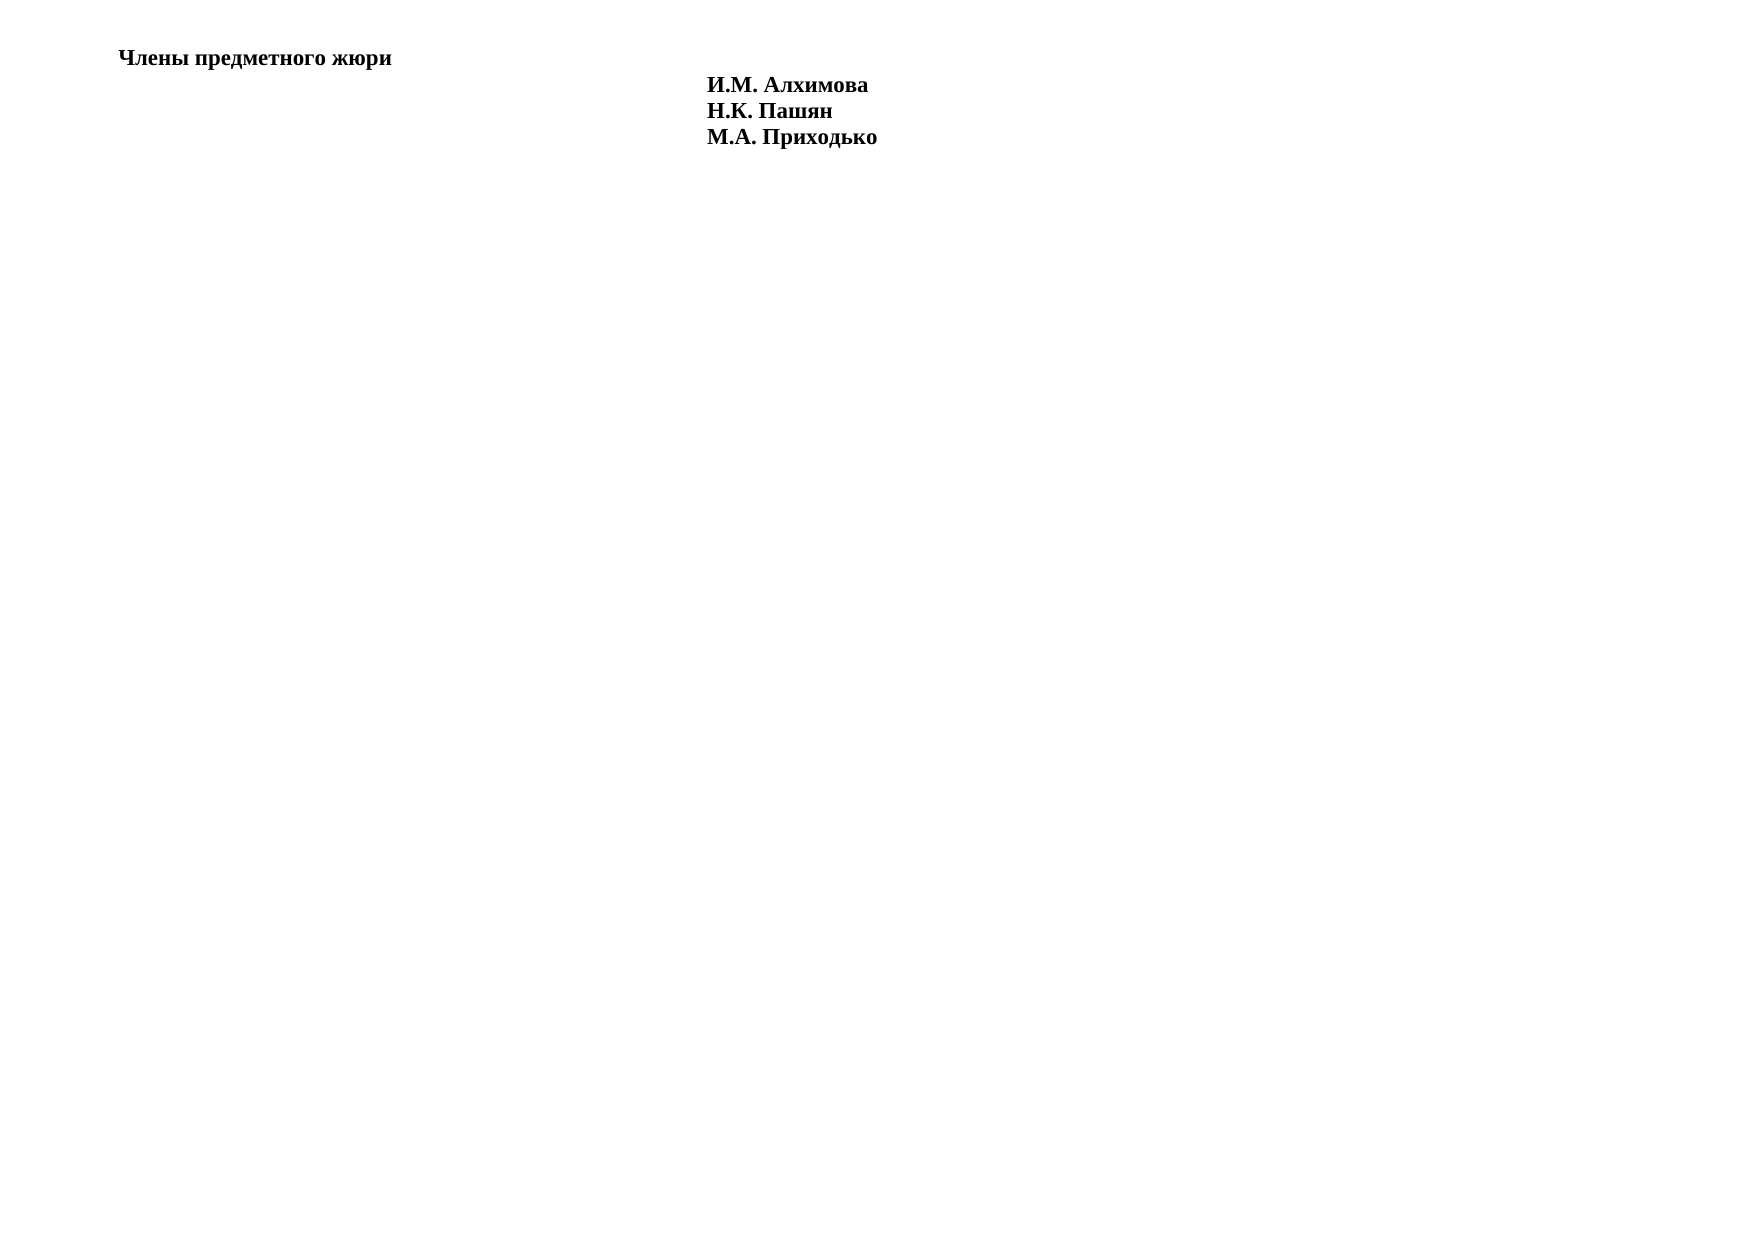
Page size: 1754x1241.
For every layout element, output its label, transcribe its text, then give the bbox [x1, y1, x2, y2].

text М.А. Приходько [118, 123, 1636, 150]
text И.М. Алхимова [118, 71, 1636, 97]
text Н.К. Пашян [118, 97, 1636, 123]
text Члены предметного жюри [118, 44, 1636, 71]
